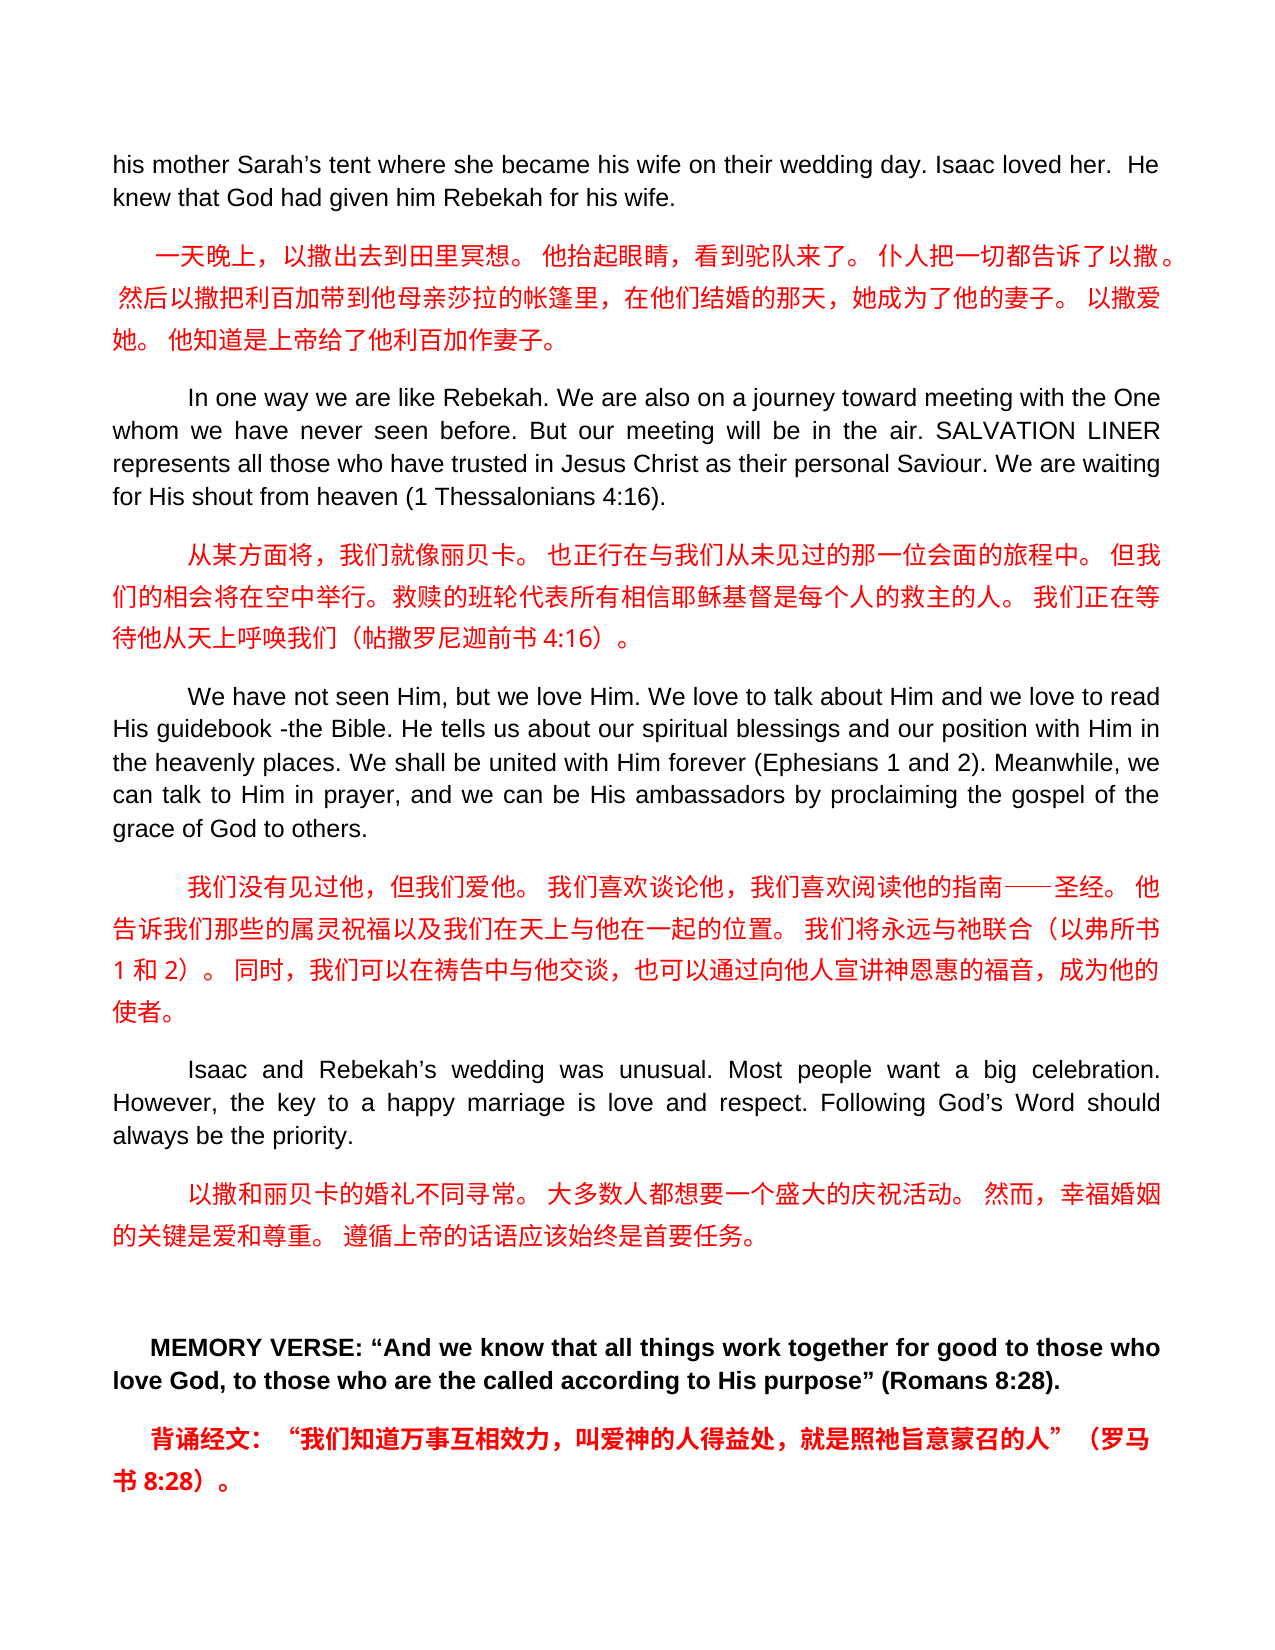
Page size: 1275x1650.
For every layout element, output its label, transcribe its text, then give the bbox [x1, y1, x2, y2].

text We have not seen Him, but we love Him. We love to talk about Him and we love to read His guidebook -the Bible. He tells us about our spiritual blessings and our position with Him in the heavenly places. We shall be united with Him forever (Ephesians 1 and 2). Meanwhile, we can talk to Him in prayer, and we can be His ambassadors by proclaiming the gospel of the grace of God to others. [112, 681, 1162, 842]
text 背诵经文：“我们知道万事互相效力，叫爱神的人得益处，就是照祂旨意蒙召的人”（罗马书 8:28）。 [112, 1420, 1162, 1498]
text Isaac and Rebekah’s wedding was unusual. Most people want a big celebration. However, the key to a happy marriage is love and respect. Following God’s Word should always be the priority. [112, 1055, 1162, 1150]
text 从某方面将，我们就像丽贝卡。 也正行在与我们从未见过的那一位会面的旅程中。 但我们的相会将在空中举行。救赎的班轮代表所有相信耶稣基督是每个人的救主的人。 我们正在等待他从天上呼唤我们（帖撒罗尼迦前书 4:16）。 [112, 536, 1162, 655]
text 我们没有见过他，但我们爱他。 我们喜欢谈论他，我们喜欢阅读他的指南——圣经。 他告诉我们那些的属灵祝福以及我们在天上与他在一起的位置。 我们将永远与祂联合（以弗所书 1 和 2）。 同时，我们可以在祷告中与他交谈，也可以通过向他人宣讲神恩惠的福音，成为他的使者。 [112, 867, 1162, 1029]
text MEMORY VERSE: “And we know that all things work together for good to those who love God, to those who are the called according to His purpose” (Romans 8:28). [112, 1333, 1162, 1394]
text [112, 150, 1162, 212]
text In one way we are like Rebekah. We are also on a journey toward meeting with the One whom we have never seen before. But our meeting will be in the air. SALVATION LINER represents all those who have trusted in Jesus Christ as their personal Saviour. We are waiting for His shout from heaven (1 Thessalonians 4:16). [112, 383, 1162, 511]
text 以撒和丽贝卡的婚礼不同寻常。 大多数人都想要一个盛大的庆祝活动。 然而，幸福婚姻的关键是爱和尊重。 遵循上帝的话语应该始终是首要任务。 [112, 1175, 1162, 1253]
text 一天晚上，以撒出去到田里冥想。 他抬起眼睛，看到驼队来了。 仆人把一切都告诉了以撒。 然后以撒把利百加带到他母亲莎拉的帐篷里，在他们结婚的那天，她成为了他的妻子。 以撒爱她。 他知道是上帝给了他利百加作妻子。 [112, 237, 1162, 356]
